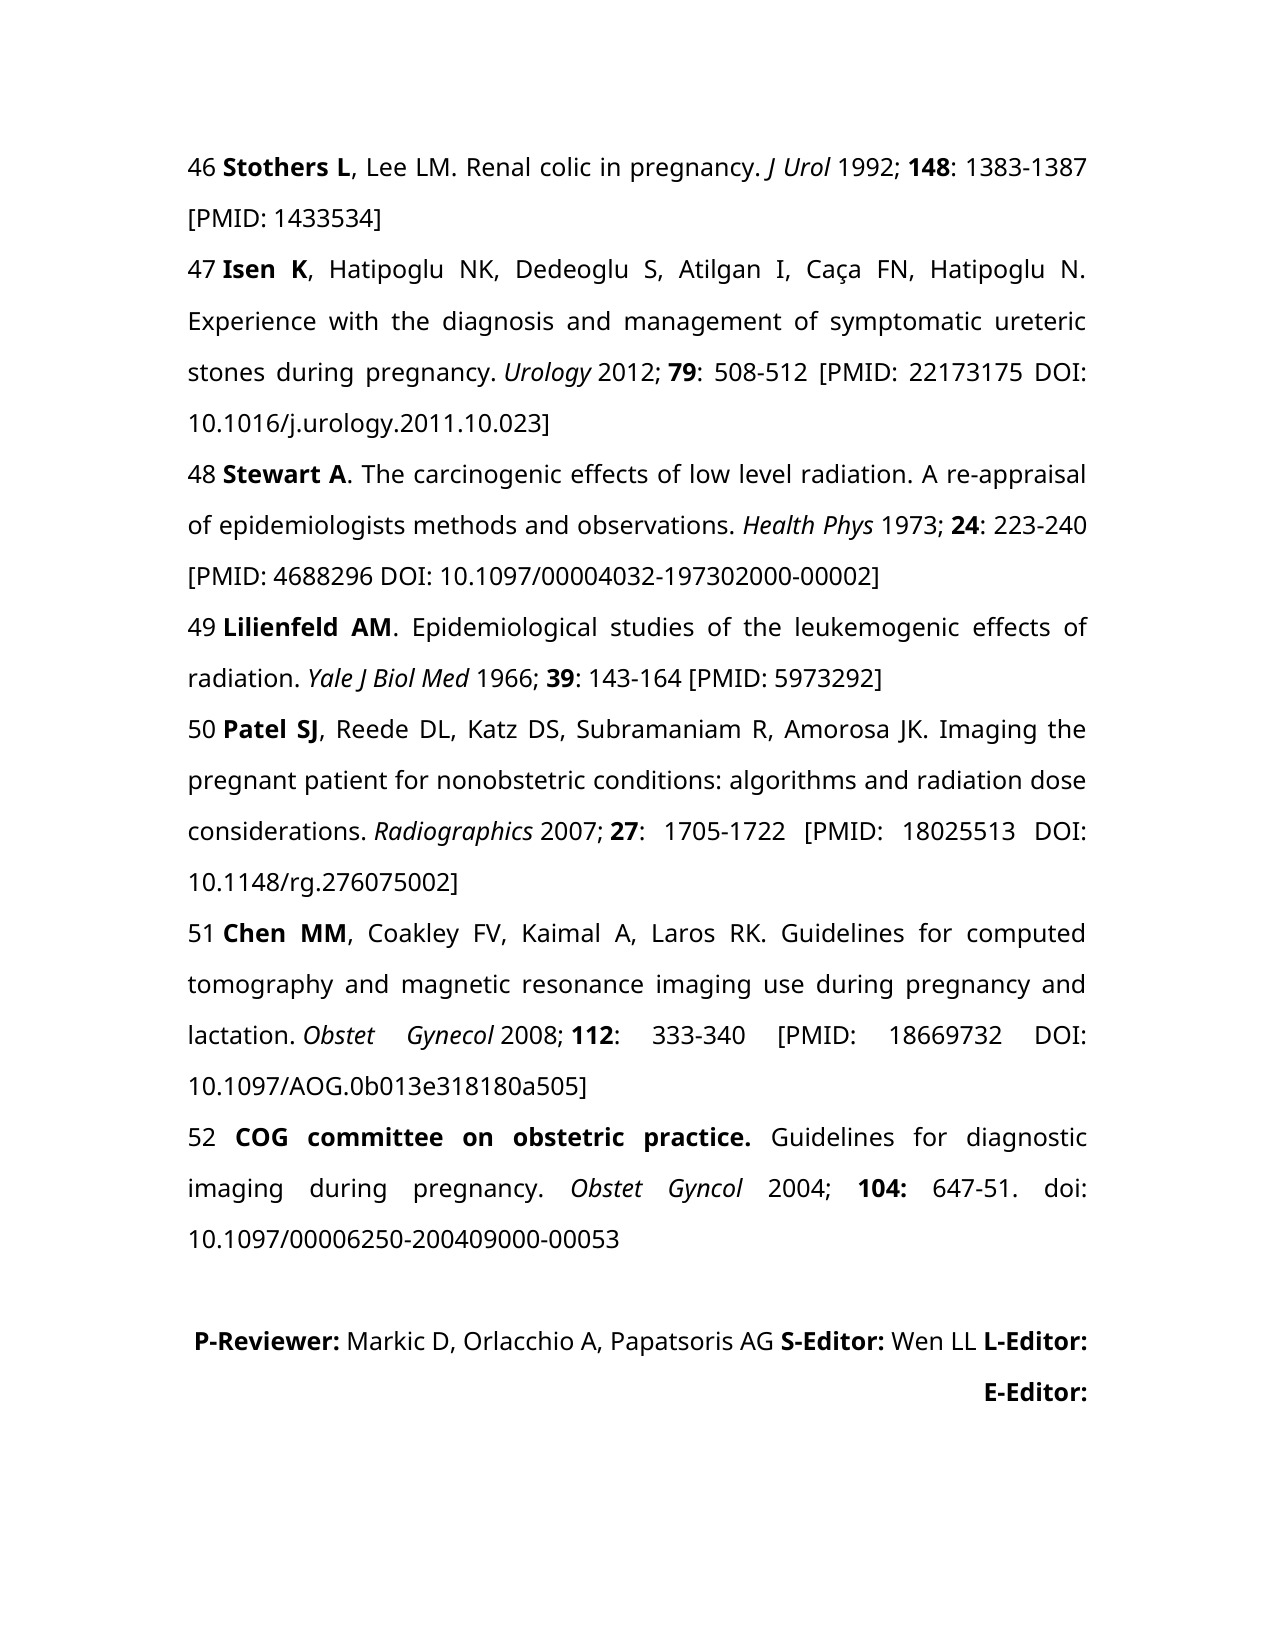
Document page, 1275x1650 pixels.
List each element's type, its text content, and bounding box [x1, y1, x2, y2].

text 50 Patel SJ, Reede DL, Katz DS, Subramaniam R, Amorosa JK. Imaging the pregnant patient for nonobstetric conditions: algorithms and radiation dose considerations. Radiographics 2007; 27: 1705-1722 [PMID: 18025513 DOI: 10.1148/rg.276075002] [187, 711, 1087, 899]
text 48 Stewart A. The carcinogenic effects of low level radiation. A re-appraisal of epidemiologists methods and observations. Health Phys 1973; 24: 223-240 [PMID: 4688296 DOI: 10.1097/00004032-197302000-00002] [187, 456, 1087, 592]
text 52 COG committee on obstetric practice. Guidelines for diagnostic imaging during pregnancy. Obstet Gyncol 2004; 104: 647-51. doi: 10.1097/00006250-200409000-00053 [187, 1120, 1087, 1256]
text 46 Stothers L, Lee LM. Renal colic in pregnancy. J Urol 1992; 148: 1383-1387 [PMID: 1433534] [187, 150, 1087, 235]
text 47 Isen K, Hatipoglu NK, Dedeoglu S, Atilgan I, Caça FN, Hatipoglu N. Experience with the diagnosis and management of symptomatic ureteric stones during pregnancy. Urology 2012; 79: 508-512 [PMID: 22173175 DOI: 10.1016/j.urology.2011.10.023] [187, 252, 1087, 439]
text 51 Chen MM, Coakley FV, Kaimal A, Laros RK. Guidelines for computed tomography and magnetic resonance imaging use during pregnancy and lactation. Obstet Gynecol 2008; 112: 333-340 [PMID: 18669732 DOI: 10.1097/AOG.0b013e318180a505] [187, 916, 1087, 1103]
text 49 Lilienfeld AM. Epidemiological studies of the leukemogenic effects of radiation. Yale J Biol Med 1966; 39: 143-164 [PMID: 5973292] [187, 609, 1087, 694]
text P-Reviewer: Markic D, Orlacchio A, Papatsoris AG S-Editor: Wen LL L-Editor: E-Editor: [187, 1324, 1087, 1409]
